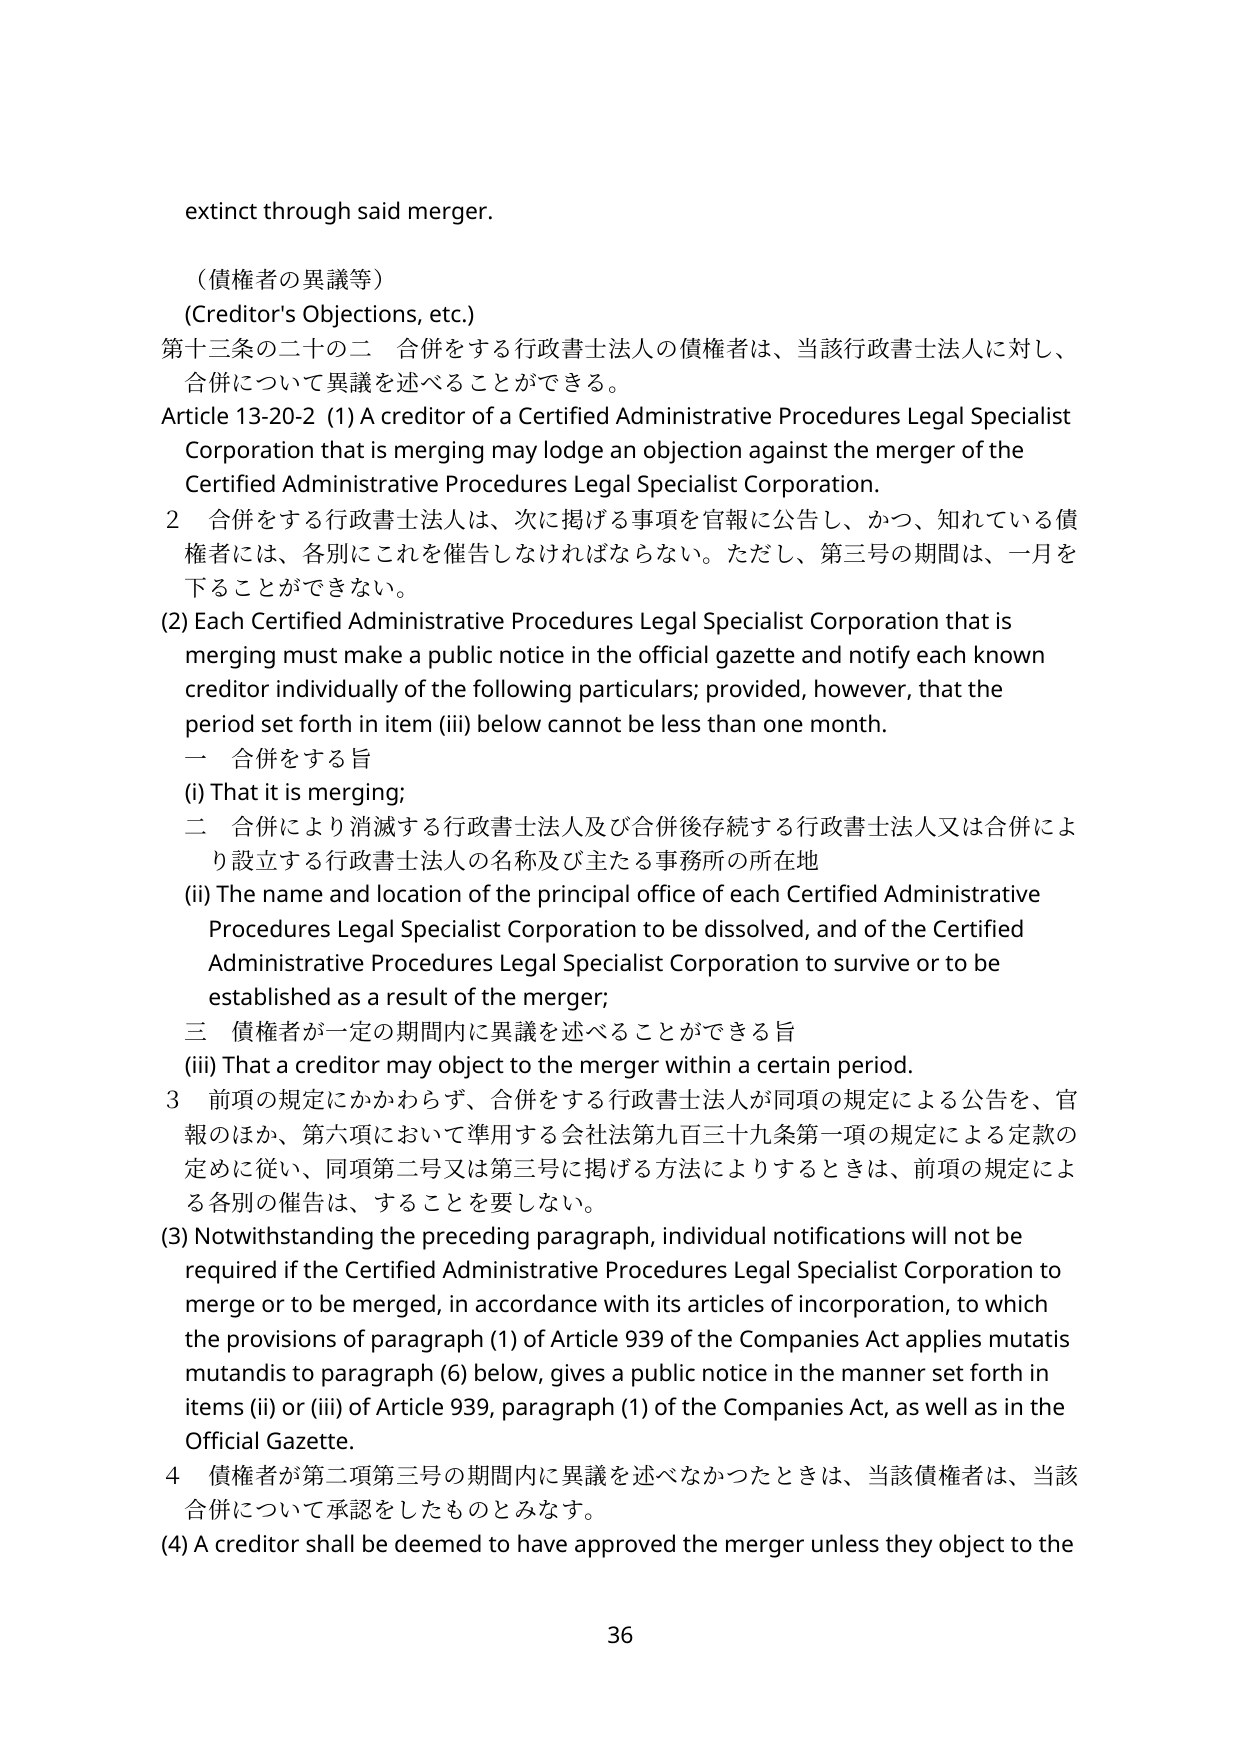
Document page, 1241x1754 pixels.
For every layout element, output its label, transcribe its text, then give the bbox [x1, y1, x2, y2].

text (2) Each Certified Administrative Procedures Legal Specialist Corporation that is merging must make a public notice in the official gazette and notify each known creditor individually of the following particulars; provided, however, that the period set forth in item (iii) below cannot be less than one month. [161, 604, 1079, 740]
text 二 合併により消滅する行政書士法人及び合併後存続する行政書士法人又は合併により設立する行政書士法人の名称及び主たる事務所の所在地 [184, 809, 1079, 877]
text ２ 合併をする行政書士法人は、次に掲げる事項を官報に公告し、かつ、知れている債権者には、各別にこれを催告しなければならない。ただし、第三号の期間は、一月を下ることができない。 [161, 501, 1079, 604]
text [161, 1526, 1079, 1560]
text (i) That it is merging; [184, 774, 1079, 809]
text (3) Notwithstanding the preceding paragraph, individual notifications will not be required if the Certified Administrative Procedures Legal Specialist Corporation to merge or to be merged, in accordance with its articles of incorporation, to which the provisions of paragraph (1) of Article 939 of the Companies Act applies mutatis mutandis to paragraph (6) below, gives a public notice in the manner set forth in items (ii) or (iii) of Article 939, paragraph (1) of the Companies Act, as well as in the Official Gazette. [161, 1219, 1079, 1458]
text (ii) The name and location of the principal office of each Certified Administrative Procedures Legal Specialist Corporation to be dissolved, and of the Certified Administrative Procedures Legal Specialist Corporation to survive or to be established as a result of the merger; [184, 877, 1079, 1014]
text (Creditor's Objections, etc.) [184, 296, 1079, 330]
text 三 債権者が一定の期間内に異議を述べることができる旨 [184, 1014, 1079, 1048]
text （債権者の異議等） [184, 262, 1079, 296]
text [161, 194, 1079, 228]
text 一 合併をする旨 [184, 740, 1079, 774]
text (iii) That a creditor may object to the merger within a certain period. [184, 1048, 1079, 1082]
text 第十三条の二十の二 合併をする行政書士法人の債権者は、当該行政書士法人に対し、合併について異議を述べることができる。 [161, 330, 1079, 399]
text ３ 前項の規定にかかわらず、合併をする行政書士法人が同項の規定による公告を、官報のほか、第六項において準用する会社法第九百三十九条第一項の規定による定款の定めに従い、同項第二号又は第三号に掲げる方法によりするときは、前項の規定による各別の催告は、することを要しない。 [161, 1082, 1079, 1219]
text Article 13-20-2 (1) A creditor of a Certified Administrative Procedures Legal Specialist Corporation that is merging may lodge an objection against the merger of the Certified Administrative Procedures Legal Specialist Corporation. [161, 399, 1079, 501]
text ４ 債権者が第二項第三号の期間内に異議を述べなかつたときは、当該債権者は、当該合併について承認をしたものとみなす。 [161, 1458, 1079, 1526]
